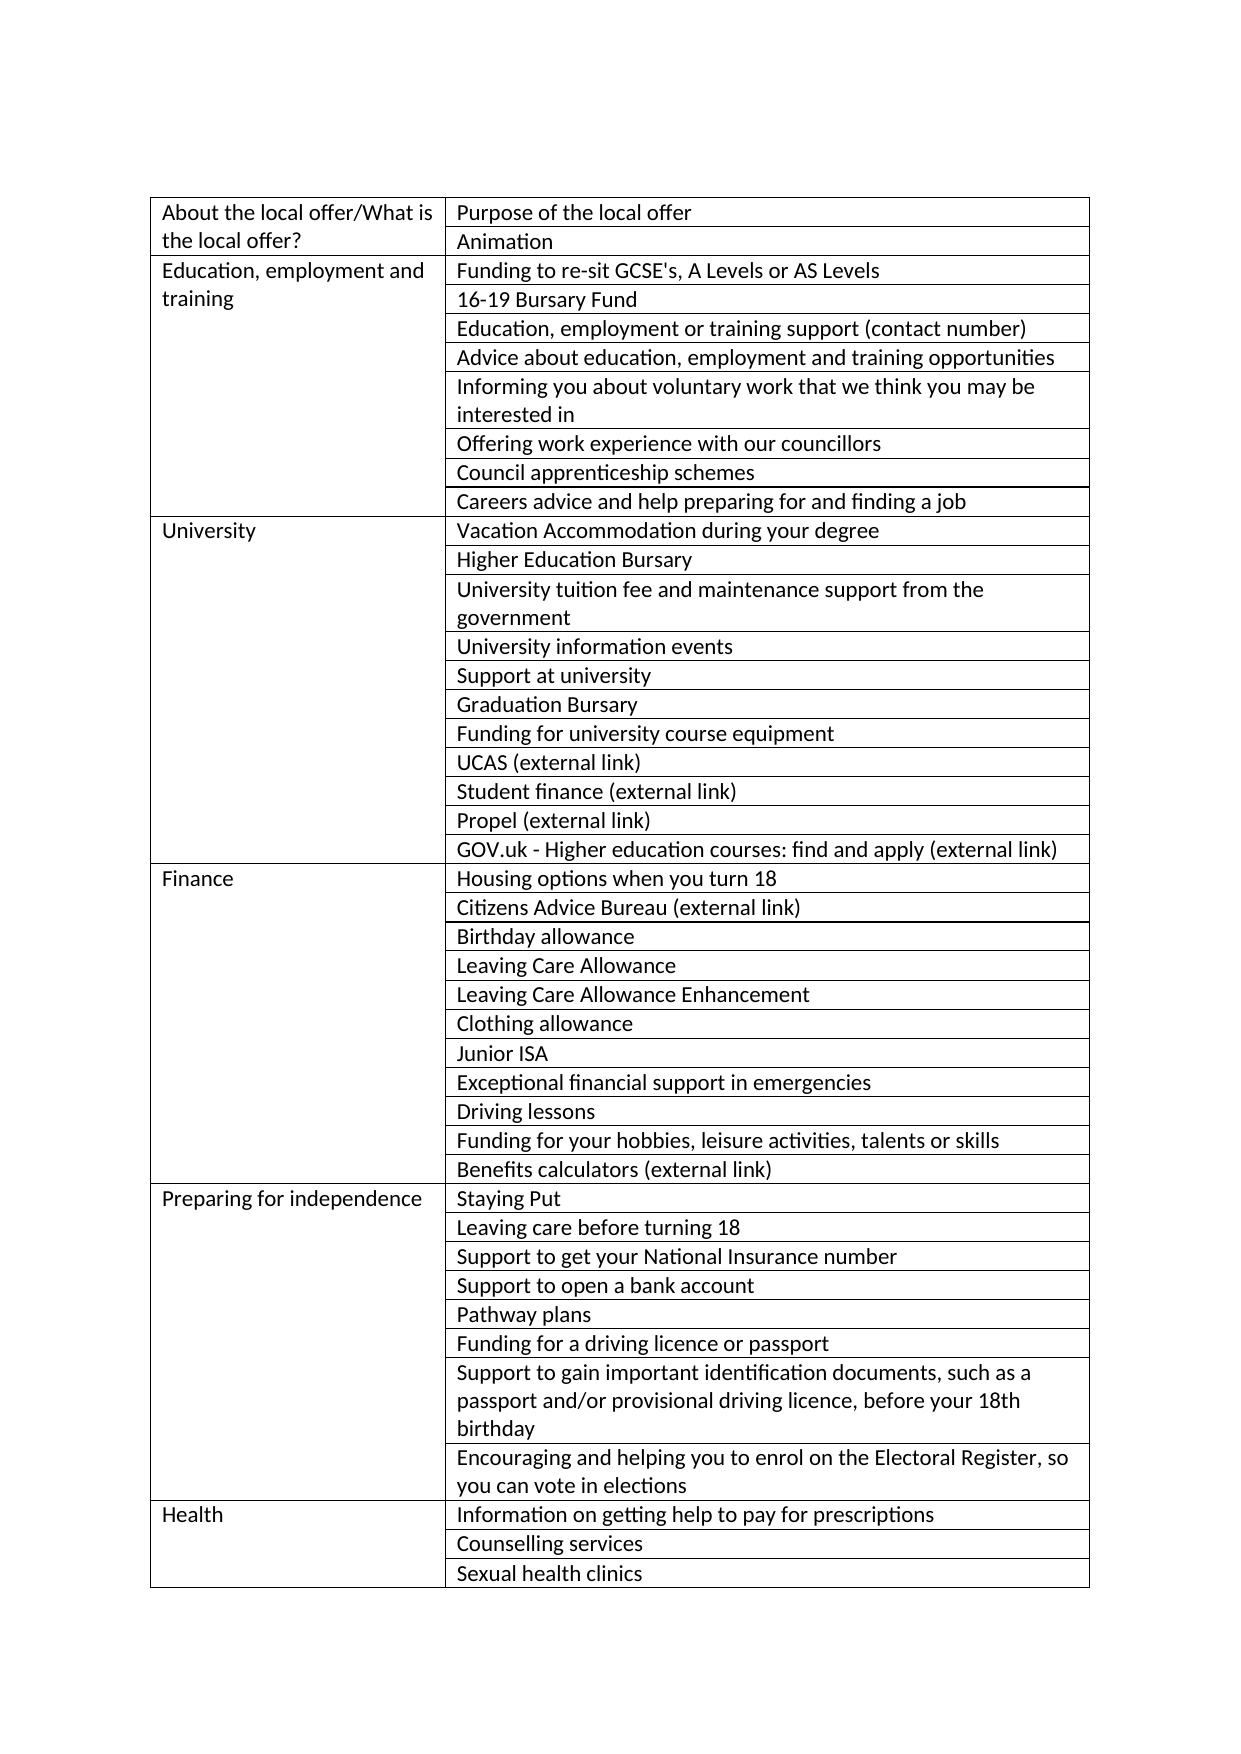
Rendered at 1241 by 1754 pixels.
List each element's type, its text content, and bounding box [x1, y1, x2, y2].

table_cell Support at university [446, 661, 1089, 689]
table_cell Pathway plans [446, 1300, 1089, 1328]
table_cell Driving lessons [446, 1097, 1089, 1125]
table_cell Citizens Advice Bureau (external link) [446, 893, 1089, 921]
table_cell Benefits calculators (external link) [446, 1155, 1089, 1183]
table_cell Staying Put [446, 1184, 1089, 1212]
table_cell Encouraging and helping you to enrol on the Electoral Register, so you can vote in elections [446, 1444, 1089, 1499]
table_cell Sexual health clinics [446, 1559, 1089, 1587]
table_cell Leaving care before turning 18 [446, 1213, 1089, 1241]
table_cell Propel (external link) [446, 806, 1089, 834]
table_cell Information on getting help to pay for prescriptions [446, 1501, 1089, 1528]
table_cell Animation [446, 227, 1089, 255]
table_cell UCAS (external link) [446, 748, 1089, 776]
table_cell Funding for university course equipment [446, 719, 1089, 747]
table_cell University [151, 517, 445, 863]
table_cell Careers advice and help preparing for and finding a job [446, 488, 1089, 516]
table_header About the local offer/What is the local offer? [151, 198, 445, 255]
table_cell Support to get your National Insurance number [446, 1242, 1089, 1270]
table_cell Leaving Care Allowance Enhancement [446, 981, 1089, 1008]
table_cell Higher Education Bursary [446, 546, 1089, 574]
table_cell Counselling services [446, 1530, 1089, 1558]
table_cell Graduation Bursary [446, 690, 1089, 718]
table_header Purpose of the local offer [446, 198, 1089, 226]
table_cell Advice about education, employment and training opportunities [446, 343, 1089, 371]
table_cell Leaving Care Allowance [446, 951, 1089, 979]
table_cell Offering work experience with our councillors [446, 429, 1089, 457]
table_cell Preparing for independence [151, 1184, 445, 1499]
table_cell University tuition fee and maintenance support from the government [446, 575, 1089, 631]
table_cell Clothing allowance [446, 1010, 1089, 1038]
table_cell Education, employment or training support (contact number) [446, 314, 1089, 342]
table_cell Funding for your hobbies, leisure activities, talents or skills [446, 1126, 1089, 1154]
table_cell Council apprenticeship schemes [446, 459, 1089, 486]
table_cell Support to open a bank account [446, 1271, 1089, 1299]
table_cell Birthday allowance [446, 923, 1089, 950]
table_cell Health [151, 1501, 445, 1587]
table_cell Funding to re-sit GCSE's, A Levels or AS Levels [446, 256, 1089, 284]
table_cell Informing you about voluntary work that we think you may be interested in [446, 372, 1089, 428]
table_cell Finance [151, 864, 445, 1183]
table_cell Funding for a driving licence or passport [446, 1329, 1089, 1357]
table_cell Student finance (external link) [446, 777, 1089, 805]
table_cell Support to gain important identification documents, such as a passport and/or provisional driving licence, before your 18th birthday [446, 1358, 1089, 1442]
table_cell Vacation Accommodation during your degree [446, 517, 1089, 544]
table_cell 16-19 Bursary Fund [446, 285, 1089, 313]
table_cell Exceptional financial support in emergencies [446, 1068, 1089, 1096]
table_cell Junior ISA [446, 1039, 1089, 1067]
table_cell Housing options when you turn 18 [446, 864, 1089, 892]
table_cell University information events [446, 632, 1089, 660]
table_cell Education, employment and training [151, 256, 445, 516]
table_cell GOV.uk - Higher education courses: find and apply (external link) [446, 835, 1089, 863]
